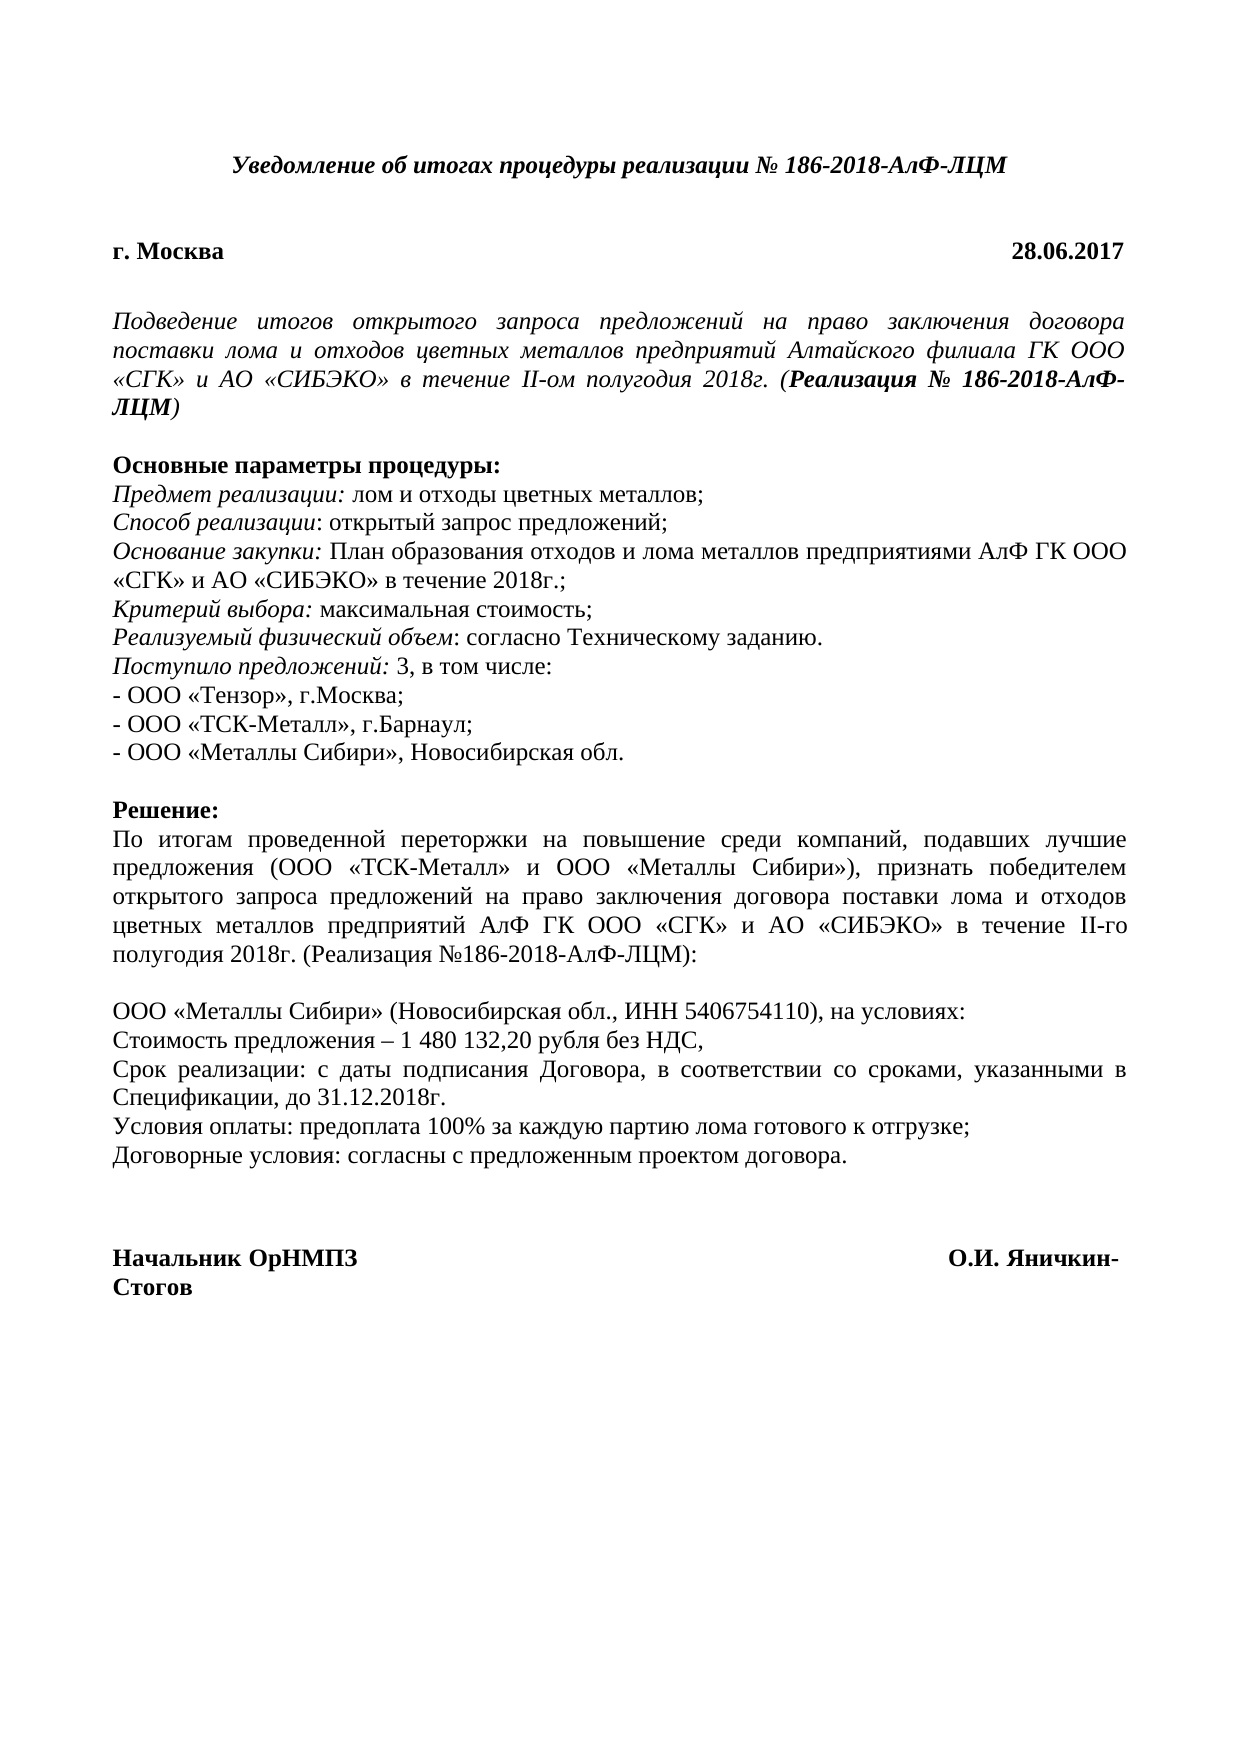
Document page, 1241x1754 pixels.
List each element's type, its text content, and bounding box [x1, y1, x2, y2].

text Срок реализации: с даты подписания Договора, в соответствии со сроками, указанными в Спецификации, до 31.12.2018г. [112, 1054, 1128, 1111]
text Поступило предложений: 3, в том числе: [112, 651, 1128, 680]
text Начальник ОрНМПЗ О.И. Яничкин-Стогов [112, 1243, 1128, 1300]
text Решение: [112, 795, 1128, 824]
text Основание закупки: План образования отходов и лома металлов предприятиями АлФ ГК ООО «СГК» и АО «СИБЭКО» в течение 2018г.; [112, 536, 1128, 594]
text - ООО «ТСК-Металл», г.Барнаул; [112, 709, 1128, 737]
text Подведение итогов открытого запроса предложений на право заключения договора поставки лома и отходов цветных металлов предприятий Алтайского филиала ГК ООО «СГК» и АО «СИБЭКО» в течение II-ом полугодия 2018г. (Реализация № 186-2018-АлФ-ЛЦМ) [112, 306, 1128, 421]
text - ООО «Металлы Сибири», Новосибирская обл. [112, 737, 1128, 766]
text Способ реализации: открытый запрос предложений; [112, 507, 1128, 536]
text По итогам проведенной переторжки на повышение среди компаний, подавших лучшие предложения (ООО «ТСК-Металл» и ООО «Металлы Сибири»), признать победителем открытого запроса предложений на право заключения договора поставки лома и отходов цветных металлов предприятий АлФ ГК ООО «СГК» и АО «СИБЭКО» в течение II-го полугодия 2018г. (Реализация №186-2018-АлФ-ЛЦМ): [112, 824, 1128, 967]
text Предмет реализации: лом и отходы цветных металлов; [112, 479, 1128, 507]
text ООО «Металлы Сибири» (Новосибирская обл., ИНН 5406754110), на условиях: [112, 996, 1128, 1025]
text Критерий выбора: максимальная стоимость; [112, 594, 1128, 622]
text г. Москва 28.06.2017 [112, 236, 1128, 265]
text Условия оплаты: предоплата 100% за каждую партию лома готового к отгрузке; [112, 1111, 1128, 1140]
text Стоимость предложения – 1 480 132,20 рубля без НДС, [112, 1025, 1128, 1054]
text Основные параметры процедуры: [112, 450, 1128, 479]
subtitle Уведомление об итогах процедуры реализации № 186-2018-АлФ-ЛЦМ [112, 150, 1128, 179]
text Реализуемый физический объем: согласно Техническому заданию. [112, 622, 1128, 651]
text Договорные условия: согласны с предложенным проектом договора. [112, 1140, 1128, 1169]
text - ООО «Тензор», г.Москва; [112, 680, 1128, 709]
